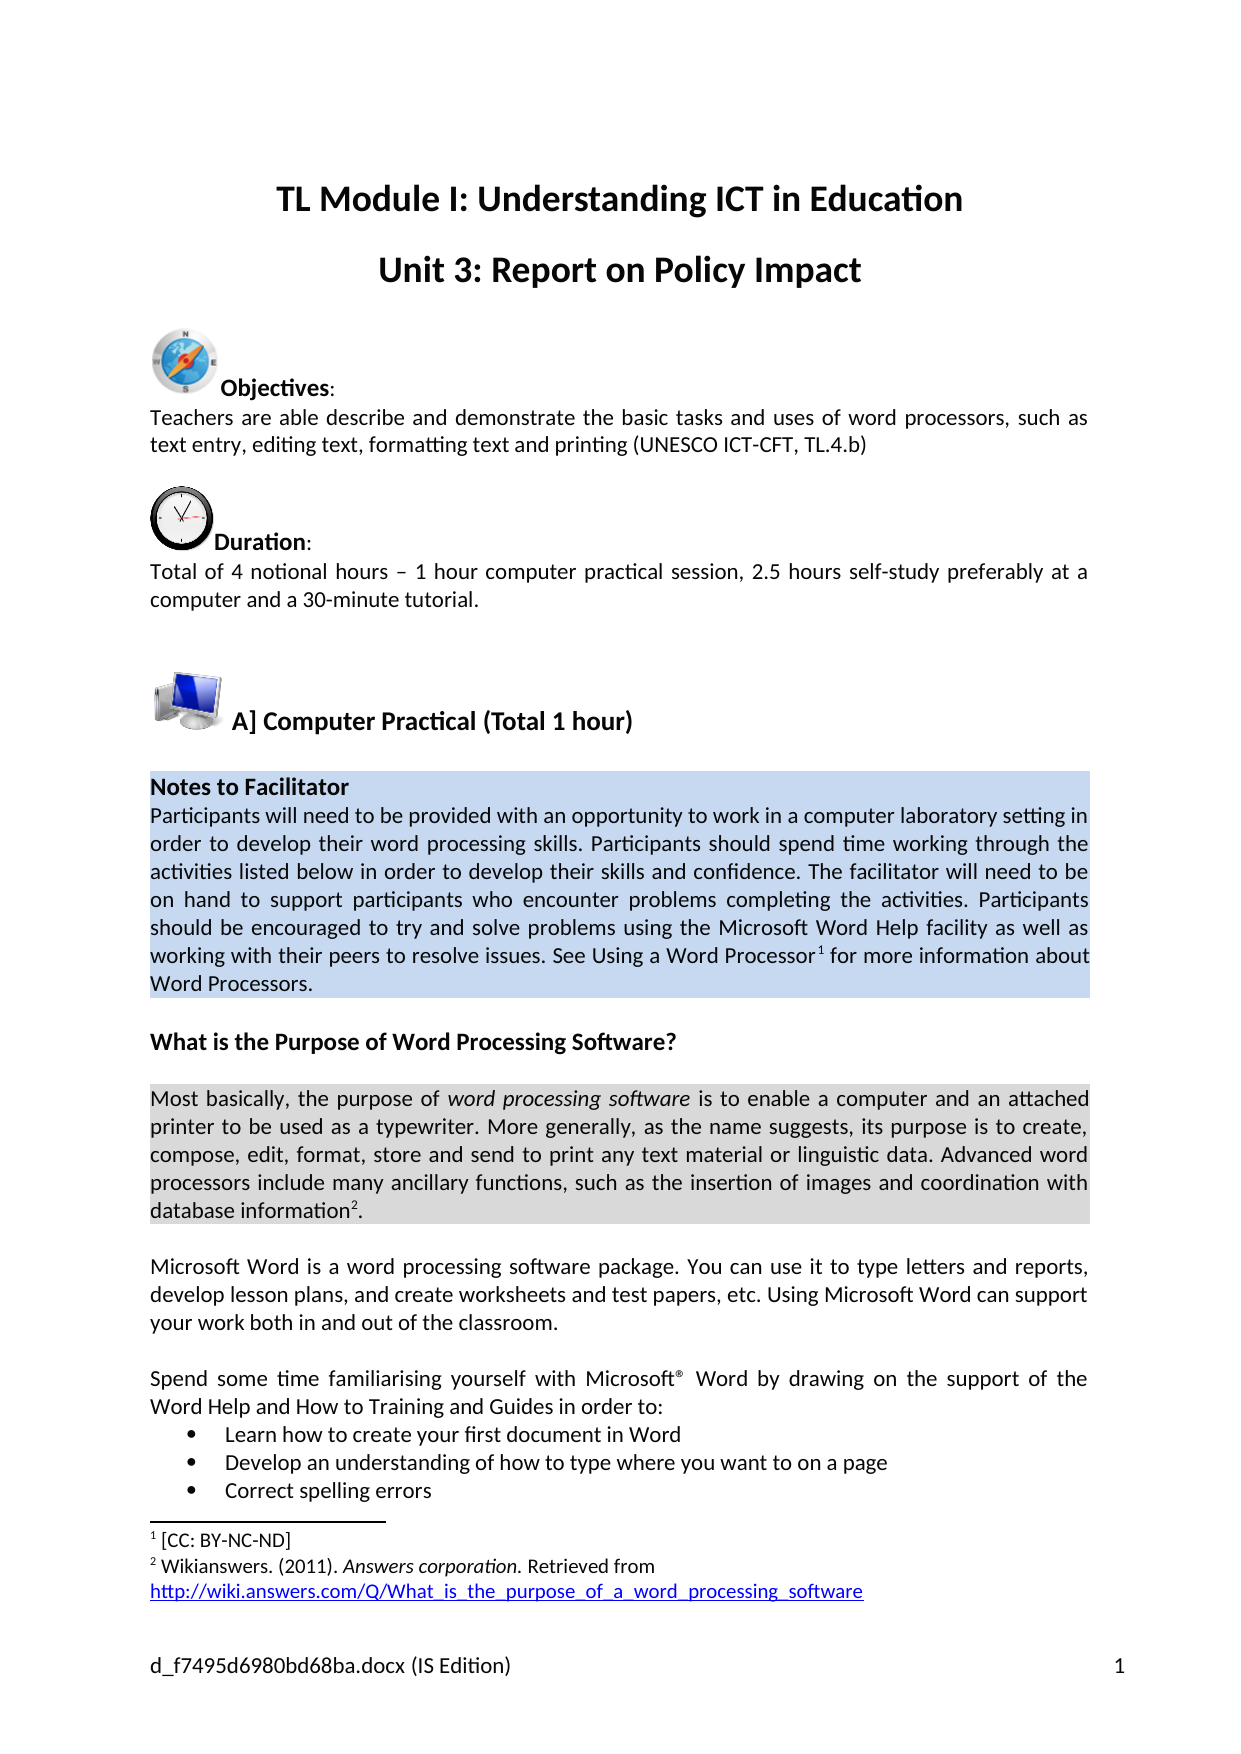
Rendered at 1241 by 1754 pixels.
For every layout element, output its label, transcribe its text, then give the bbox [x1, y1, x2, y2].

text Objectives: Teachers are able describe and demonstrate the basic tasks and uses of word processors, such as text entry, editing text, formatting text and printing (UNESCO ICT-CFT, TL.4.b) [150, 326, 1090, 459]
text Most basically, the purpose of word processing software is to enable a computer and an attached printer to be used as a typewriter. More generally, as the name suggests, its purpose is to create, compose, edit, format, store and send to print any text material or linguistic data. Advanced word processors include many ancillary functions, such as the insertion of images and coordination with database information. [150, 1084, 1090, 1224]
title Unit 3: Report on Policy Impact [150, 246, 1090, 292]
text Microsoft Word is a word processing software package. You can use it to type letters and reports, develop lesson plans, and create worksheets and test papers, etc. Using Microsoft Word can support your work both in and out of the classroom. [150, 1252, 1090, 1336]
text Duration: Total of 4 notional hours – 1 hour computer practical session, 2.5 hours self-study preferably at a computer and a 30-minute tutorial. [150, 487, 1090, 613]
list Learn how to create your first document in Word [187, 1420, 1090, 1448]
text Notes to Facilitator [150, 771, 1090, 801]
subtitle What is the Purpose of Word Processing Software? [150, 1026, 1090, 1056]
picture [150, 326, 221, 397]
text Spend some time familiarising yourself with Microsoft® Word by drawing on the support of the Word Help and How to Training and Guides in order to: [150, 1364, 1090, 1420]
text Participants will need to be provided with an opportunity to work in a computer laboratory setting in order to develop their word processing skills. Participants should spend time working through the activities listed below in order to develop their skills and confidence. The facilitator will need to be on hand to support participants who encounter problems completing the activities. Participants should be encouraged to try and solve problems using the Microsoft Word Help facility as well as working with their peers to resolve issues. See Using a Word Processor for more information about Word Processors. [150, 801, 1090, 998]
picture [150, 486, 214, 551]
list Correct spelling errors [187, 1476, 1090, 1504]
picture [150, 666, 226, 730]
title TL Module I: Understanding ICT in Education [150, 175, 1090, 221]
list Develop an understanding of how to type where you want to on a page [187, 1448, 1090, 1476]
subtitle A] Computer Practical (Total 1 hour) [150, 666, 1090, 737]
